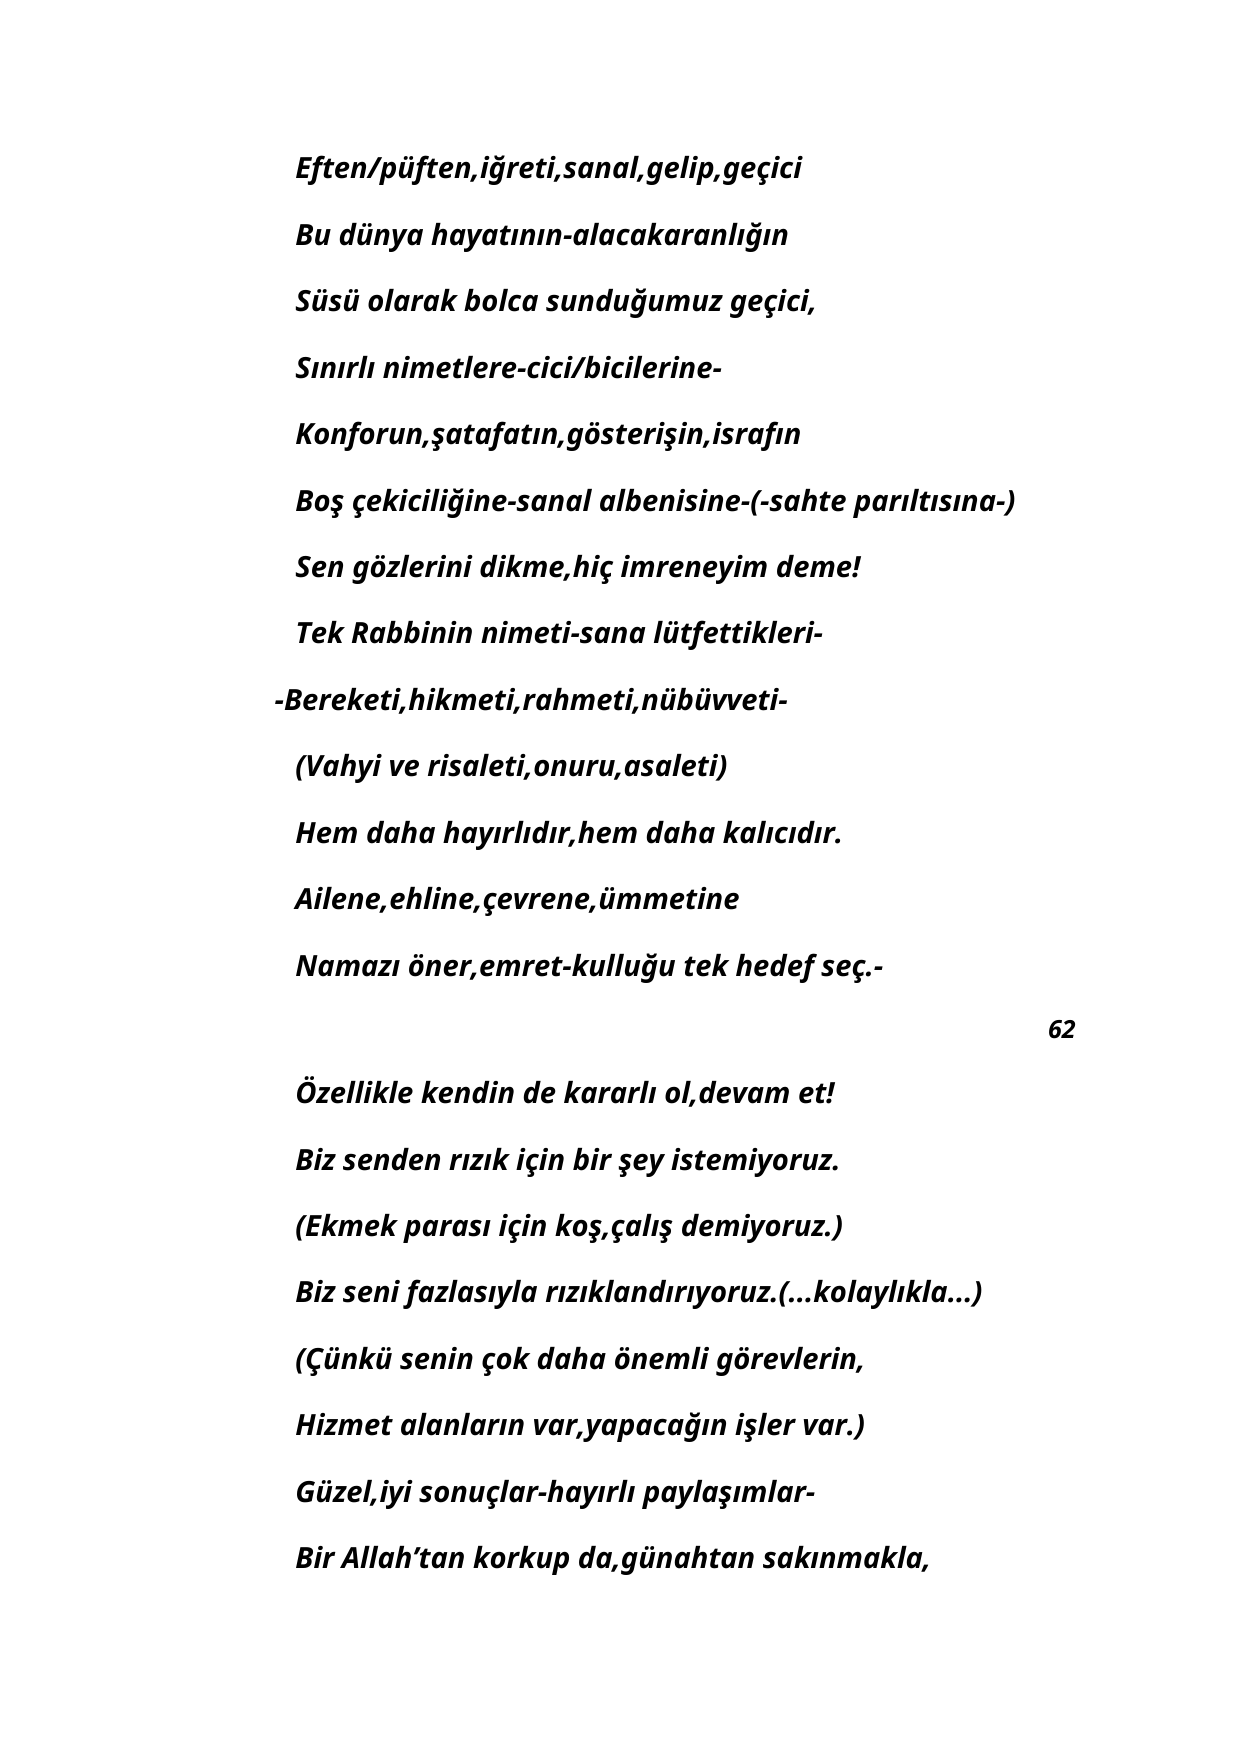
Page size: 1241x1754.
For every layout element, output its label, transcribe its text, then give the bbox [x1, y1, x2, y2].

text Süsü olarak bolca sunduğumuz geçici, [148, 281, 1093, 320]
text Güzel,iyi sonuçlar-hayırlı paylaşımlar- [148, 1471, 1093, 1511]
text (Çünkü senin çok daha önemli görevlerin, [148, 1338, 1093, 1378]
text Ailene,ehline,çevrene,ümmetine [148, 879, 1093, 918]
text Namazı öner,emret-kulluğu tek hedef seç.- [148, 945, 1093, 985]
text (Ekmek parası için koş,çalış demiyoruz.) [148, 1205, 1093, 1245]
text Biz senden rızık için bir şey istemiyoruz. [148, 1139, 1093, 1178]
text Hizmet alanların var,yapacağın işler var.) [148, 1405, 1093, 1444]
text Bir Allah’tan korkup da,günahtan sakınmakla, [148, 1538, 1093, 1577]
text Özellikle kendin de kararlı ol,devam et! [148, 1072, 1093, 1112]
text Konforun,şatafatın,gösterişin,israfın [148, 413, 1093, 453]
text Biz seni fazlasıyla rızıklandırıyoruz.(...kolaylıkla...) [148, 1272, 1093, 1311]
text Boş çekiciliğine-sanal albenisine-(-sahte parıltısına-) [148, 480, 1093, 519]
text -Bereketi,hikmeti,rahmeti,nübüvveti- [148, 679, 1093, 719]
text Bu dünya hayatının-alacakaranlığın [148, 214, 1093, 254]
text (Vahyi ve risaleti,onuru,asaleti) [148, 746, 1093, 785]
text 62 [148, 1012, 1093, 1046]
text Tek Rabbinin nimeti-sana lütfettikleri- [148, 613, 1093, 652]
text Hem daha hayırlıdır,hem daha kalıcıdır. [148, 812, 1093, 852]
text Sınırlı nimetlere-cici/bicilerine- [148, 347, 1093, 387]
text Sen gözlerini dikme,hiç imreneyim deme! [148, 546, 1093, 586]
text Eften/püften,iğreti,sanal,gelip,geçici [148, 148, 1093, 187]
